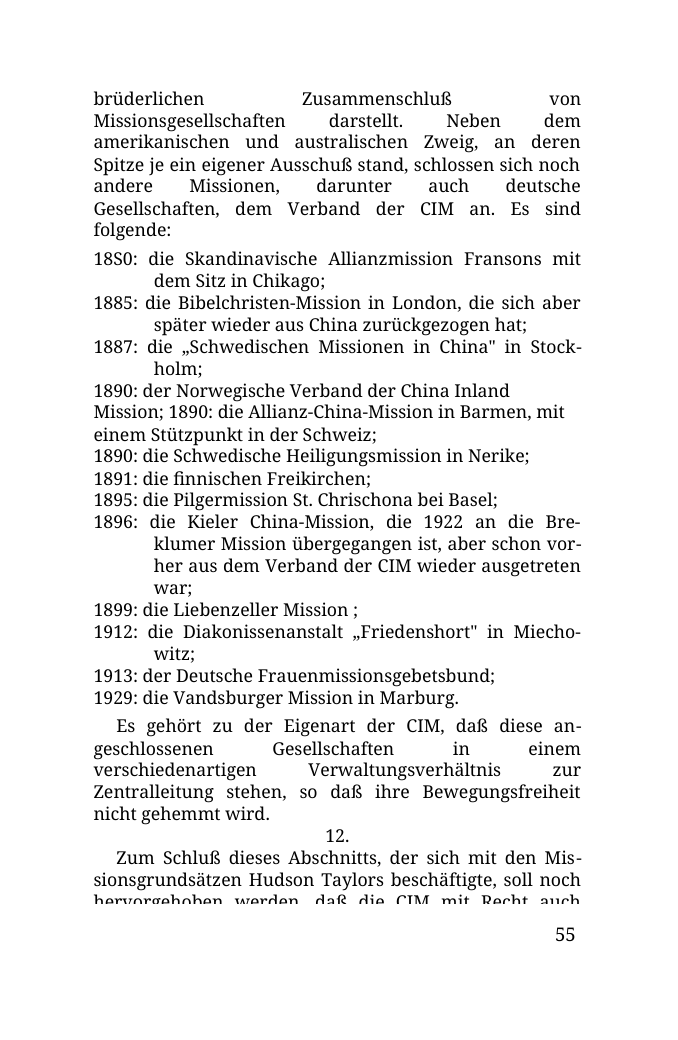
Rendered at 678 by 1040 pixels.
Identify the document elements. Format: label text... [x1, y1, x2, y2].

text 1890: die Schwedische Heiligungsmission in Nerike; [93, 445, 581, 467]
text 1899: die Liebenzeller Mission ; [93, 599, 581, 621]
text Zum Schluß dieses Abschnitts, der sich mit den Missionsgrundsätzen Hudson Taylors beschäftigte, soll noch hervorgehoben werden, daß die CIM mit Recht auch heute [93, 847, 581, 903]
text Es gehört zu der Eigenart der CIM, daß diese angeschlossenen Gesellschaften in einem verschiedenartigen Verwaltungsverhältnis zur Zentralleitung stehen, so daß ihre Bewegungsfreiheit nicht gehemmt wird. [93, 715, 581, 825]
text 1891: die finnischen Freikirchen; [93, 467, 581, 489]
text 55 [555, 926, 576, 945]
text 1885: die Bibelchristen-Mission in London, die sich aber später wieder aus China zurückgezogen hat; [93, 292, 581, 336]
text 1887: die „Schwedischen Missionen in China" in Stockholm; [93, 336, 581, 379]
text 1912: die Diakonissenanstalt „Friedenshort" in Miecho- witz; [93, 621, 581, 665]
text 1895: die Pilgermission St. Chrischona bei Basel; [93, 489, 581, 511]
text 12. [93, 825, 581, 847]
text 1913: der Deutsche Frauenmissionsgebetsbund; [93, 665, 581, 687]
text 1929: die Vandsburger Mission in Marburg. [93, 687, 581, 709]
text brüderlichen Zusammenschluß von Missionsgesellschaften darstellt. Neben dem amerikanischen und australischen Zweig, an deren Spitze je ein eigener Ausschuß stand, schlossen sich noch andere Missionen, darunter auch deutsche Gesellschaften, dem Verband der CIM an. Es sind folgende: [93, 87, 581, 241]
text 1890: der Norwegische Verband der China Inland Mission; 1890: die Allianz-China-Mission in Barmen, mit einem Stützpunkt in der Schweiz; [93, 379, 581, 445]
text 1896: die Kieler China-Mission, die 1922 an die Bre- klumer Mission übergegangen ist, aber schon vorher aus dem Verband der CIM wieder ausgetreten war; [93, 511, 581, 599]
text 18S0: die Skandinavische Allianzmission Fransons mit dem Sitz in Chikago; [93, 248, 581, 292]
